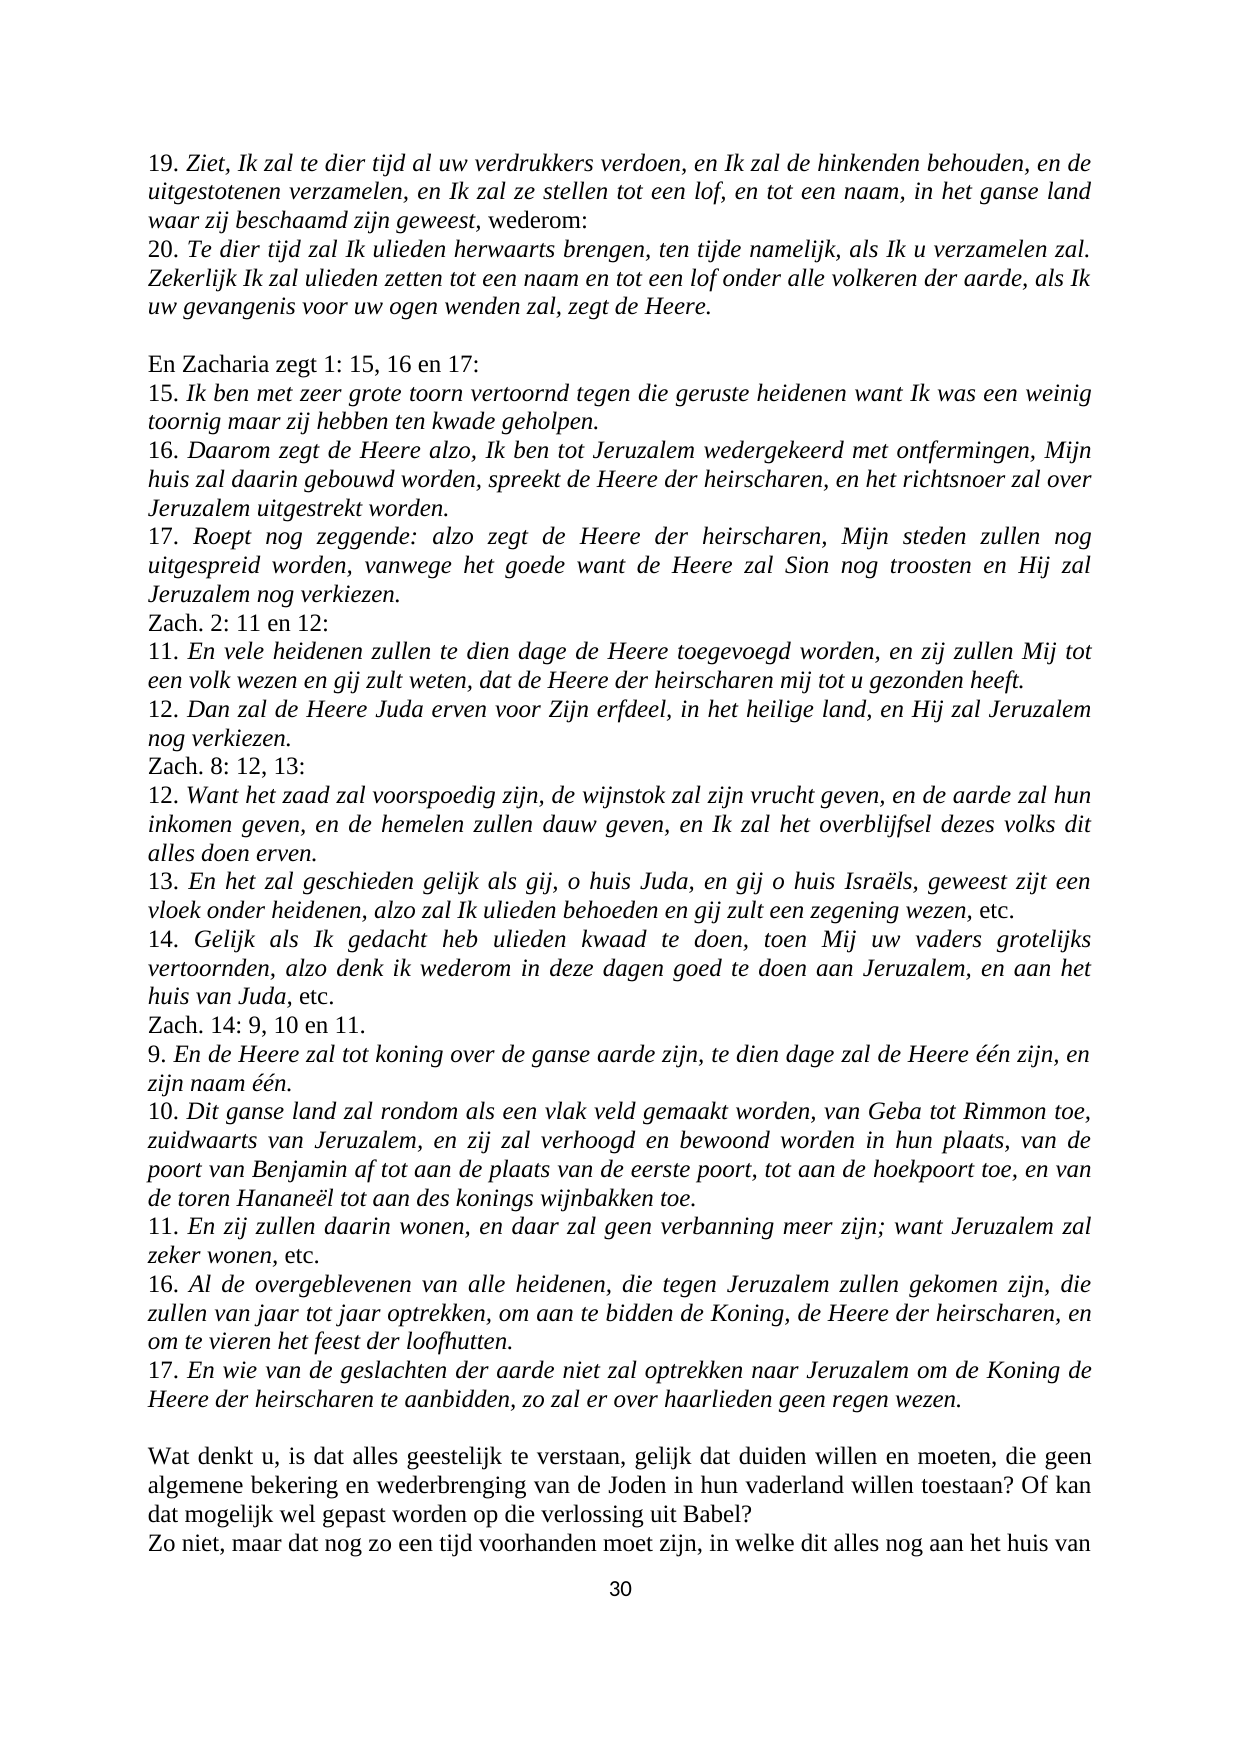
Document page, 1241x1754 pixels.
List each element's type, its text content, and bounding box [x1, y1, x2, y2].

text 14. Gelijk als Ik gedacht heb ulieden kwaad te doen, toen Mij uw vaders grotelijks vertoornden, alzo denk ik wederom in deze dagen goed te doen aan Jeruzalem, en aan het huis van Juda, etc. [148, 924, 1093, 1010]
text 16. Daarom zegt de Heere alzo, Ik ben tot Jeruzalem wedergekeerd met ontfermingen, Mijn huis zal daarin gebouwd worden, spreekt de Heere der heirscharen, en het richtsnoer zal over Jeruzalem uitgestrekt worden. [148, 435, 1093, 521]
text 15. Ik ben met zeer grote toorn vertoornd tegen die geruste heidenen want Ik was een weinig toornig maar zij hebben ten kwade geholpen. [148, 378, 1093, 435]
text 11. En zij zullen daarin wonen, en daar zal geen verbanning meer zijn; want Jeruzalem zal zeker wonen, etc. [148, 1211, 1093, 1269]
text 9. En de Heere zal tot koning over de ganse aarde zijn, te dien dage zal de Heere één zijn, en zijn naam één. [148, 1039, 1093, 1096]
text Zach. 2: 11 en 12: [148, 608, 1093, 636]
text En Zacharia zegt 1: 15, 16 en 17: [148, 349, 1093, 378]
text 17. En wie van de geslachten der aarde niet zal optrekken naar Jeruzalem om de Koning de Heere der heirscharen te aanbidden, zo zal er over haarlieden geen regen wezen. [148, 1355, 1093, 1413]
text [148, 1528, 1093, 1556]
text Zach. 8: 12, 13: [148, 751, 1093, 780]
text 11. En vele heidenen zullen te dien dage de Heere toegevoegd worden, en zij zullen Mij tot een volk wezen en gij zult weten, dat de Heere der heirscharen mij tot u gezonden heeft. [148, 636, 1093, 694]
text 12. Dan zal de Heere Juda erven voor Zijn erfdeel, in het heilige land, en Hij zal Jeruzalem nog verkiezen. [148, 694, 1093, 751]
text 10. Dit ganse land zal rondom als een vlak veld gemaakt worden, van Geba tot Rimmon toe, zuidwaarts van Jeruzalem, en zij zal verhoogd en bewoond worden in hun plaats, van de poort van Benjamin af tot aan de plaats van de eerste poort, tot aan de hoekpoort toe, en van de toren Hananeël tot aan des konings wijnbakken toe. [148, 1096, 1093, 1211]
text 12. Want het zaad zal voorspoedig zijn, de wijnstok zal zijn vrucht geven, en de aarde zal hun inkomen geven, en de hemelen zullen dauw geven, en Ik zal het overblijfsel dezes volks dit alles doen erven. [148, 780, 1093, 866]
text Zach. 14: 9, 10 en 11. [148, 1010, 1093, 1039]
text 19. Ziet, Ik zal te dier tijd al uw verdrukkers verdoen, en Ik zal de hinkenden behouden, en de uitgestotenen verzamelen, en Ik zal ze stellen tot een lof, en tot een naam, in het ganse land waar zij beschaamd zijn geweest, wederom: [148, 148, 1093, 234]
text 17. Roept nog zeggende: alzo zegt de Heere der heirscharen, Mijn steden zullen nog uitgespreid worden, vanwege het goede want de Heere zal Sion nog troosten en Hij zal Jeruzalem nog verkiezen. [148, 521, 1093, 608]
text 20. Te dier tijd zal Ik ulieden herwaarts brengen, ten tijde namelijk, als Ik u verzamelen zal. Zekerlijk Ik zal ulieden zetten tot een naam en tot een lof onder alle volkeren der aarde, als Ik uw gevangenis voor uw ogen wenden zal, zegt de Heere. [148, 234, 1093, 320]
text 13. En het zal geschieden gelijk als gij, o huis Juda, en gij o huis Israëls, geweest zijt een vloek onder heidenen, alzo zal Ik ulieden behoeden en gij zult een zegening wezen, etc. [148, 866, 1093, 924]
text Wat denkt u, is dat alles geestelijk te verstaan, gelijk dat duiden willen en moeten, die geen algemene bekering en wederbrenging van de Joden in hun vaderland willen toestaan? Of kan dat mogelijk wel gepast worden op die verlossing uit Babel? [148, 1441, 1093, 1528]
text 16. Al de overgeblevenen van alle heidenen, die tegen Jeruzalem zullen gekomen zijn, die zullen van jaar tot jaar optrekken, om aan te bidden de Koning, de Heere der heirscharen, en om te vieren het feest der loofhutten. [148, 1269, 1093, 1355]
